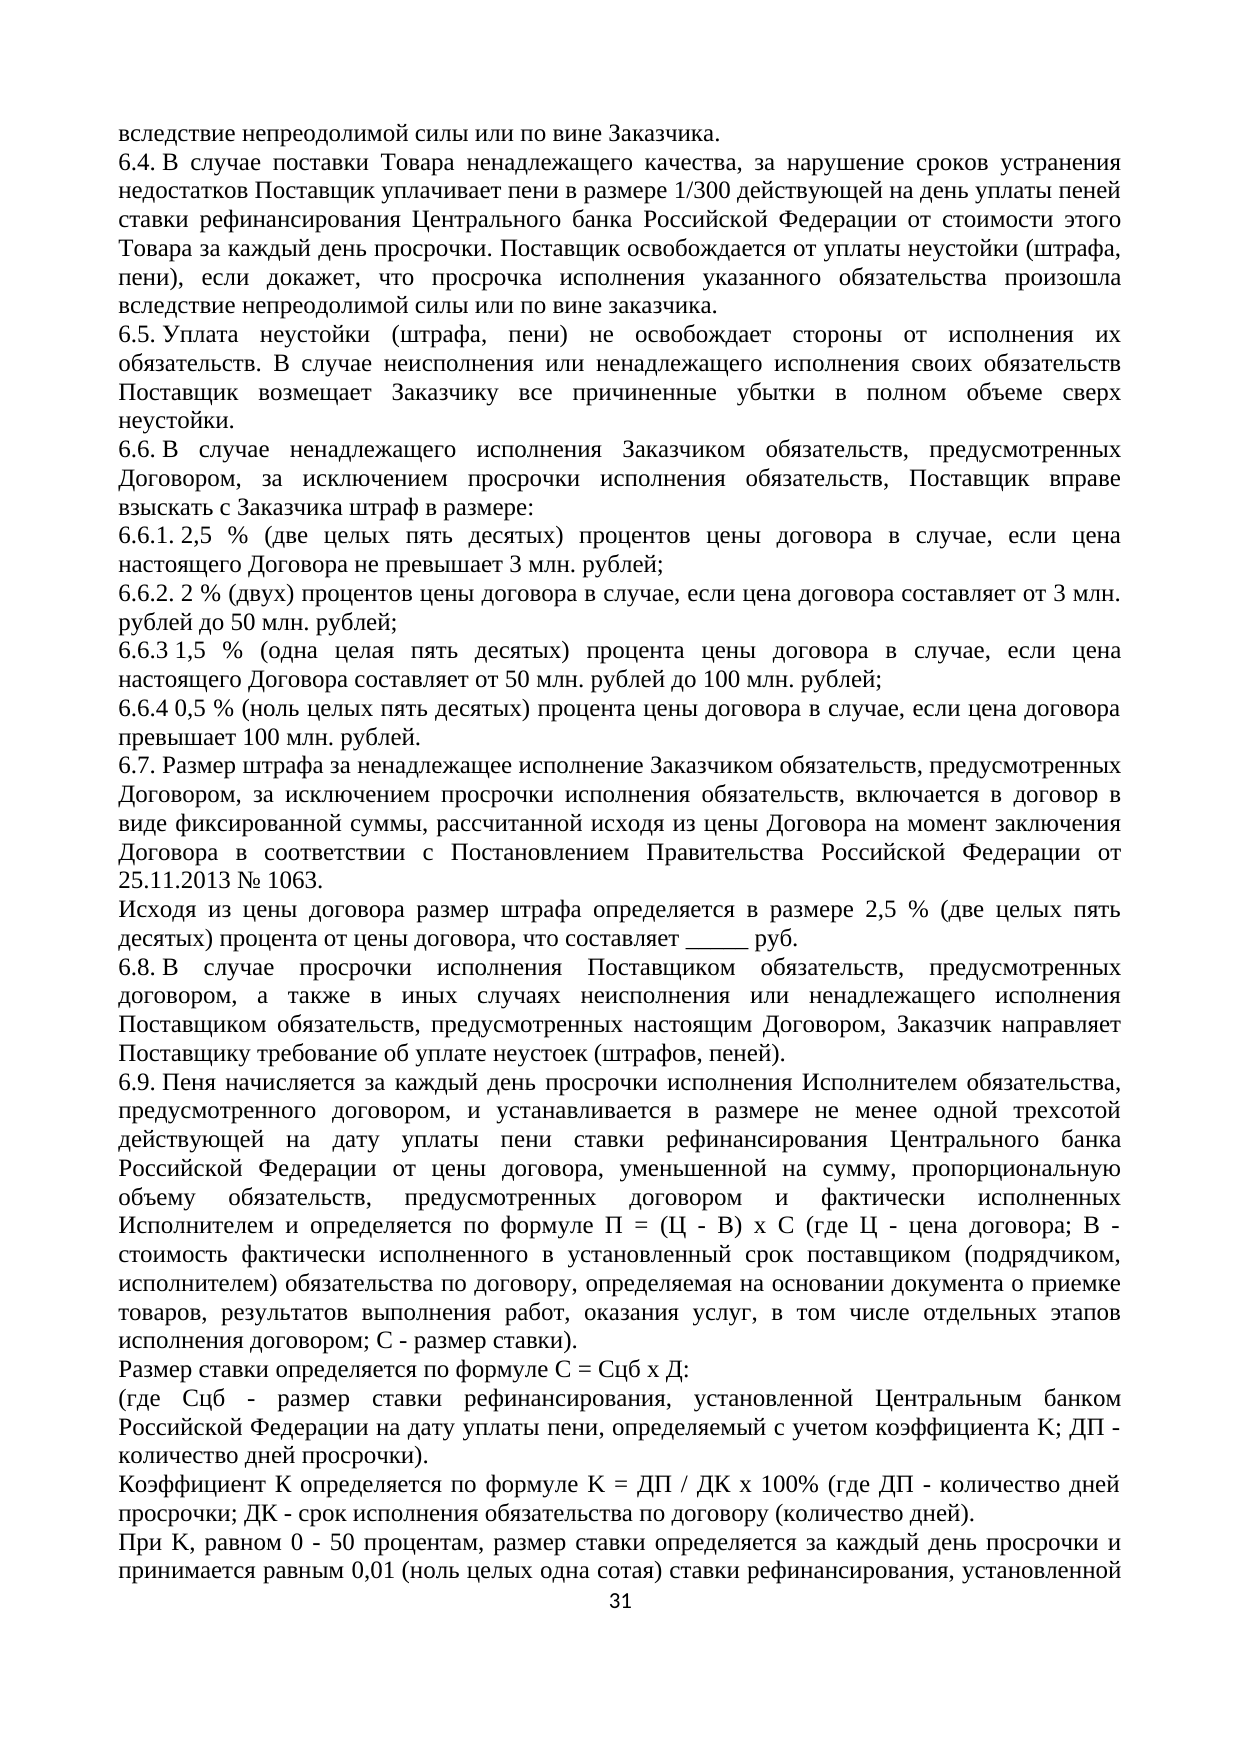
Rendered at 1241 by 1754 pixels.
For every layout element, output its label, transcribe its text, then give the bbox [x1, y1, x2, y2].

text 6.7. Размер штрафа за ненадлежащее исполнение Заказчиком обязательств, предусмотренных Договором, за исключением просрочки исполнения обязательств, включается в договор в виде фиксированной суммы, рассчитанной исходя из цены Договора на момент заключения Договора в соответствии с Постановлением Правительства Российской Федерации от 25.11.2013 № 1063. [118, 751, 1122, 894]
text 6.9. Пеня начисляется за каждый день просрочки исполнения Исполнителем обязательства, предусмотренного договором, и устанавливается в размере не менее одной трехсотой действующей на дату уплаты пени ставки рефинансирования Центрального банка Российской Федерации от цены договора, уменьшенной на сумму, пропорциональную объему обязательств, предусмотренных договором и фактически исполненных Исполнителем и определяется по формуле П = (Ц - В) x С (где Ц - цена договора; В - стоимость фактически исполненного в установленный срок поставщиком (подрядчиком, исполнителем) обязательства по договору, определяемая на основании документа о приемке товаров, результатов выполнения работ, оказания услуг, в том числе отдельных этапов исполнения договором; С - размер ставки). [118, 1067, 1122, 1354]
text 6.6.4 0,5 % (ноль целых пять десятых) процента цены договора в случае, если цена договора превышает 100 млн. рублей. [118, 693, 1122, 751]
text 6.4. В случае поставки Товара ненадлежащего качества, за нарушение сроков устранения недостатков Поставщик уплачивает пени в размере 1/300 действующей на день уплаты пеней ставки рефинансирования Центрального банка Российской Федерации от стоимости этого Товара за каждый день просрочки. Поставщик освобождается от уплаты неустойки (штрафа, пени), если докажет, что просрочка исполнения указанного обязательства произошла вследствие непреодолимой силы или по вине заказчика. [118, 147, 1122, 319]
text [118, 1527, 1122, 1584]
text Исходя из цены договора размер штрафа определяется в размере 2,5 % (две целых пять десятых) процента от цены договора, что составляет _____ руб. [118, 894, 1122, 952]
text (где Сцб - размер ставки рефинансирования, установленной Центральным банком Российской Федерации на дату уплаты пени, определяемый с учетом коэффициента K; ДП - количество дней просрочки). [118, 1383, 1122, 1469]
text Коэффициент К определяется по формуле K = ДП / ДК x 100% (где ДП - количество дней просрочки; ДК - срок исполнения обязательства по договору (количество дней). [118, 1469, 1122, 1527]
text 6.6.2. 2 % (двух) процентов цены договора в случае, если цена договора составляет от 3 млн. рублей до 50 млн. рублей; [118, 578, 1122, 636]
text 6.6.3 1,5 % (одна целая пять десятых) процента цены договора в случае, если цена настоящего Договора составляет от 50 млн. рублей до 100 млн. рублей; [118, 636, 1122, 693]
text 6.6.1. 2,5 % (две целых пять десятых) процентов цены договора в случае, если цена настоящего Договора не превышает 3 млн. рублей; [118, 521, 1122, 578]
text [118, 118, 1122, 147]
text 6.8. В случае просрочки исполнения Поставщиком обязательств, предусмотренных договором, а также в иных случаях неисполнения или ненадлежащего исполнения Поставщиком обязательств, предусмотренных настоящим Договором, Заказчик направляет Поставщику требование об уплате неустоек (штрафов, пеней). [118, 952, 1122, 1067]
text Размер ставки определяется по формуле С = Сцб х Д: [118, 1354, 1122, 1383]
text 6.5. Уплата неустойки (штрафа, пени) не освобождает стороны от исполнения их обязательств. В случае неисполнения или ненадлежащего исполнения своих обязательств Поставщик возмещает Заказчику все причиненные убытки в полном объеме сверх неустойки. [118, 319, 1122, 434]
text 6.6. В случае ненадлежащего исполнения Заказчиком обязательств, предусмотренных Договором, за исключением просрочки исполнения обязательств, Поставщик вправе взыскать с Заказчика штраф в размере: [118, 434, 1122, 521]
